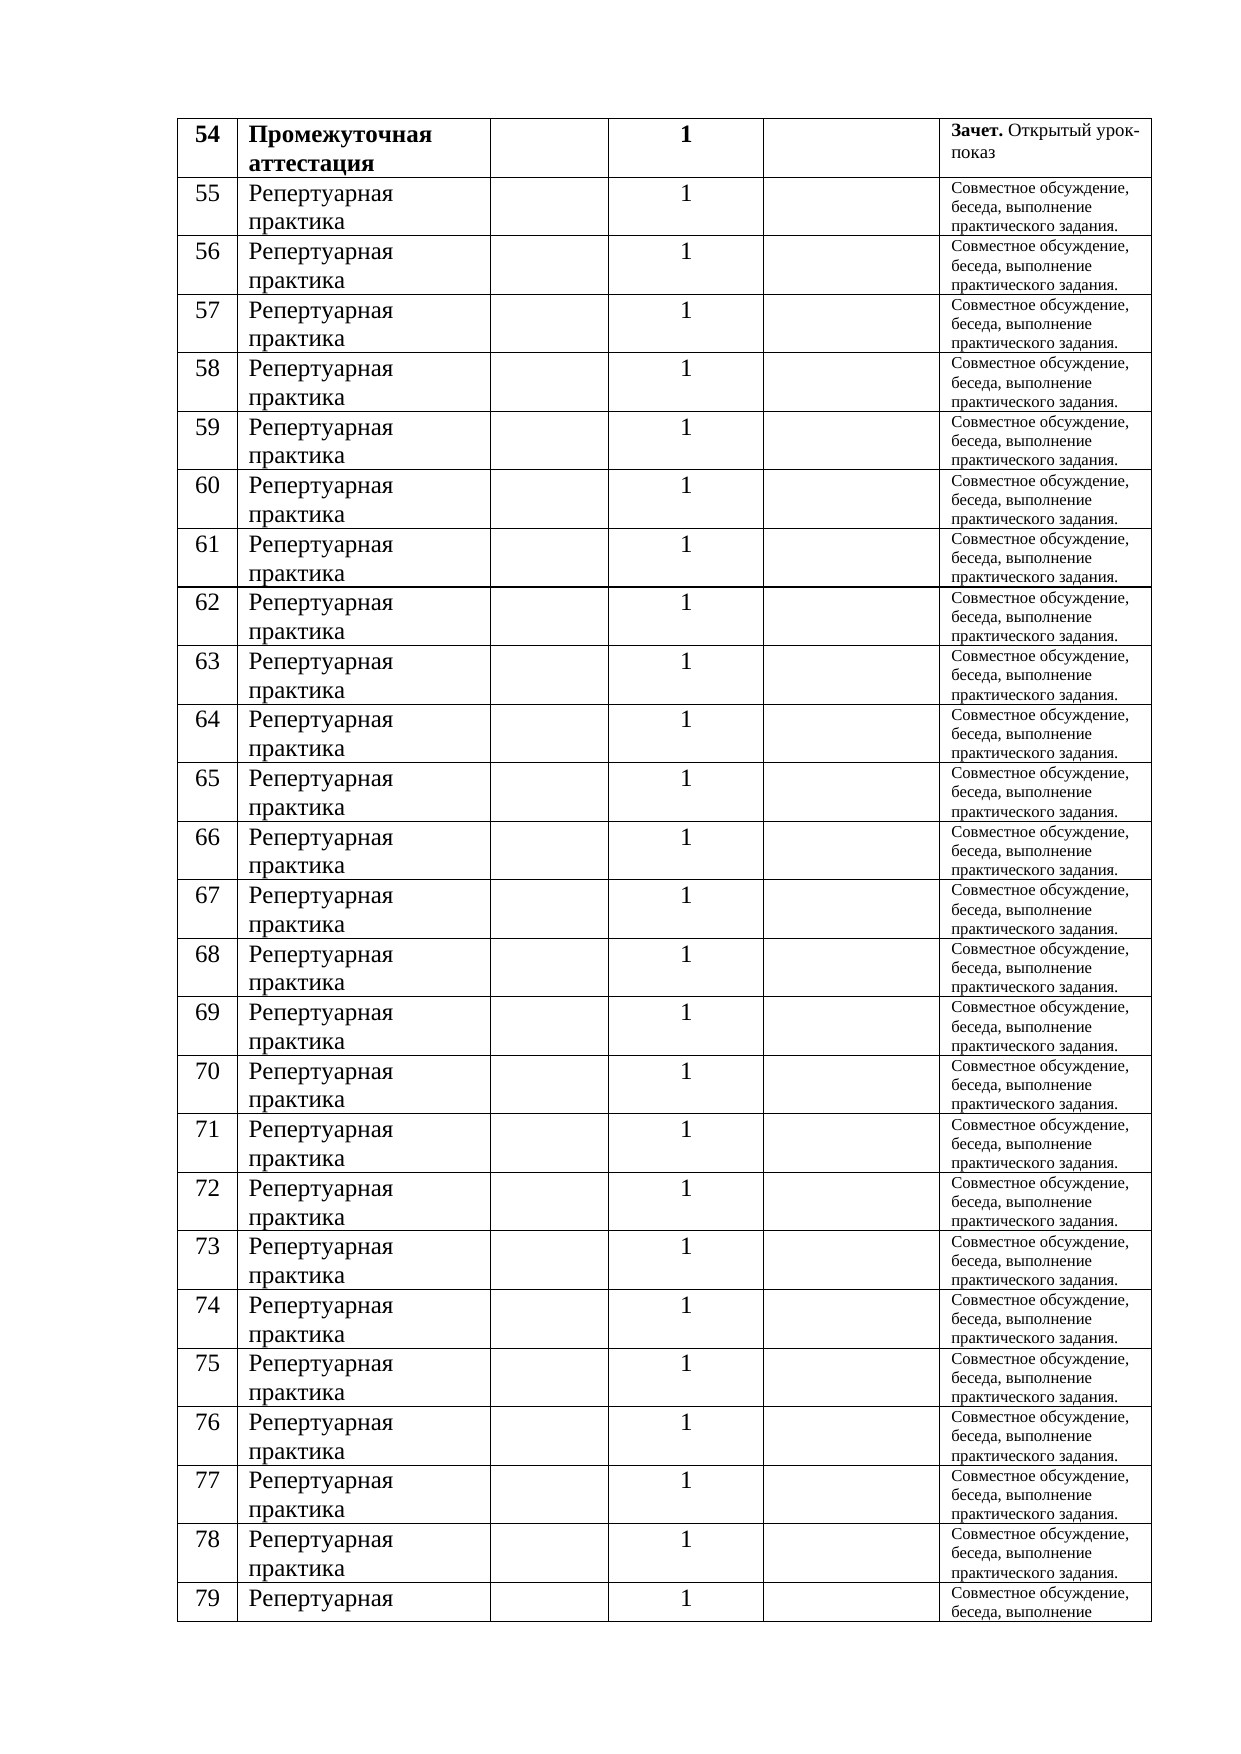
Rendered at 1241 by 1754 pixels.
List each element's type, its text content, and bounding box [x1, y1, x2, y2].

table_cell 1 [609, 997, 763, 1055]
table_cell 65 [178, 763, 237, 821]
table_cell [764, 470, 939, 528]
table_cell 1 [609, 588, 763, 645]
table_cell [764, 529, 939, 586]
table_cell Репертуарная практика [238, 997, 490, 1055]
table_cell [491, 1056, 608, 1113]
table_cell 1 [609, 1524, 763, 1582]
table_cell [491, 1231, 608, 1289]
table_cell Совместное обсуждение, беседа, выполнение практического задания. [940, 1114, 1151, 1172]
table_cell 59 [178, 412, 237, 469]
table_cell [764, 705, 939, 762]
table_cell Совместное обсуждение, беседа, выполнение практического задания. [940, 1407, 1151, 1464]
table_cell [491, 763, 608, 821]
table_cell 56 [178, 236, 237, 294]
table_cell Репертуарная практика [238, 412, 490, 469]
table_cell Совместное обсуждение, беседа, выполнение практического задания. [940, 588, 1151, 645]
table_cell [238, 1583, 490, 1621]
table_cell [764, 763, 939, 821]
table_cell Репертуарная практика [238, 646, 490, 703]
table_cell Репертуарная практика [238, 178, 490, 235]
table_cell 58 [178, 353, 237, 411]
table_cell 1 [609, 1466, 763, 1523]
table_cell 72 [178, 1173, 237, 1230]
table_cell 1 [609, 295, 763, 352]
table_cell Репертуарная практика [238, 1290, 490, 1347]
table_cell 63 [178, 646, 237, 703]
table_cell [491, 236, 608, 294]
table_cell [491, 705, 608, 762]
table_cell [764, 1114, 939, 1172]
table_cell [491, 1466, 608, 1523]
table_cell Репертуарная практика [238, 529, 490, 586]
table_cell Совместное обсуждение, беседа, выполнение практического задания. [940, 529, 1151, 586]
table_cell Репертуарная практика [238, 1349, 490, 1406]
table_cell Совместное обсуждение, беседа, выполнение практического задания. [940, 1056, 1151, 1113]
table_cell Совместное обсуждение, беседа, выполнение практического задания. [940, 705, 1151, 762]
table_cell Репертуарная практика [238, 1173, 490, 1230]
table_cell Репертуарная практика [238, 1524, 490, 1582]
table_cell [940, 1524, 1151, 1582]
table_cell Совместное обсуждение, беседа, выполнение практического задания. [940, 1173, 1151, 1230]
table_cell [491, 119, 608, 177]
table_cell 1 [609, 1290, 763, 1347]
table_cell [764, 1349, 939, 1406]
table_cell 77 [178, 1466, 237, 1523]
table_cell 1 [609, 1231, 763, 1289]
table_cell 1 [609, 939, 763, 996]
table_cell 1 [609, 412, 763, 469]
table_cell 69 [178, 997, 237, 1055]
table_cell 1 [609, 529, 763, 586]
table_cell 79 [178, 1583, 237, 1621]
table_cell [491, 822, 608, 879]
table_cell Репертуарная практика [238, 1407, 490, 1464]
table_cell Промежуточная аттестация [238, 119, 490, 177]
table_cell [491, 295, 608, 352]
table_cell 1 [609, 763, 763, 821]
table_cell Репертуарная практика [238, 236, 490, 294]
table_cell 1 [609, 1349, 763, 1406]
table_cell [491, 1407, 608, 1464]
table_cell [764, 646, 939, 703]
table_cell 1 [609, 1407, 763, 1464]
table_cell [940, 1583, 1151, 1621]
table_cell 67 [178, 880, 237, 938]
table_cell Репертуарная практика [238, 763, 490, 821]
table_cell 1 [609, 470, 763, 528]
table_cell Совместное обсуждение, беседа, выполнение практического задания. [940, 997, 1151, 1055]
table_cell [491, 529, 608, 586]
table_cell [940, 178, 1151, 235]
table_cell Репертуарная практика [238, 1466, 490, 1523]
table_cell Совместное обсуждение, беседа, выполнение практического задания. [940, 1290, 1151, 1347]
table_cell [764, 939, 939, 996]
table_cell Репертуарная практика [238, 353, 490, 411]
table_cell [764, 353, 939, 411]
table_cell 1 [609, 822, 763, 879]
table_cell 61 [178, 529, 237, 586]
table_cell 75 [178, 1349, 237, 1406]
table_cell 71 [178, 1114, 237, 1172]
table_cell [764, 1407, 939, 1464]
table_cell [764, 1524, 939, 1582]
table_cell [764, 822, 939, 879]
table_cell [491, 588, 608, 645]
table_cell Совместное обсуждение, беседа, выполнение практического задания. [940, 1349, 1151, 1406]
table_cell [764, 178, 939, 235]
table_cell 1 [609, 646, 763, 703]
table_cell 1 [609, 1583, 763, 1621]
table_cell [491, 1290, 608, 1347]
table_cell [491, 646, 608, 703]
table_cell 1 [609, 705, 763, 762]
table_cell 1 [609, 119, 763, 177]
table_cell Репертуарная практика [238, 705, 490, 762]
table_cell [491, 1349, 608, 1406]
table_cell [764, 236, 939, 294]
table_cell Совместное обсуждение, беседа, выполнение практического задания. [940, 646, 1151, 703]
table_cell 1 [609, 1173, 763, 1230]
table_cell Совместное обсуждение, беседа, выполнение практического задания. [940, 1231, 1151, 1289]
table_cell Совместное обсуждение, беседа, выполнение практического задания. [940, 1466, 1151, 1523]
table_cell 62 [178, 588, 237, 645]
table_cell Репертуарная практика [238, 822, 490, 879]
table_cell Совместное обсуждение, беседа, выполнение практического задания. [940, 880, 1151, 938]
table_cell 68 [178, 939, 237, 996]
table_cell 1 [609, 1114, 763, 1172]
table_cell 54 [178, 119, 237, 177]
table_cell Совместное обсуждение, беседа, выполнение практического задания. [940, 412, 1151, 469]
table_cell 78 [178, 1524, 237, 1582]
table_cell [491, 353, 608, 411]
table_cell Репертуарная практика [238, 880, 490, 938]
table_cell [764, 880, 939, 938]
table_cell [491, 412, 608, 469]
table_cell 1 [609, 1056, 763, 1113]
table_cell Репертуарная практика [238, 1114, 490, 1172]
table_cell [940, 236, 1151, 294]
table_cell 74 [178, 1290, 237, 1347]
table_cell Совместное обсуждение, беседа, выполнение практического задания. [940, 470, 1151, 528]
table_cell Репертуарная практика [238, 1056, 490, 1113]
table_cell [764, 1583, 939, 1621]
table_cell Совместное обсуждение, беседа, выполнение практического задания. [940, 353, 1151, 411]
table_cell [491, 470, 608, 528]
table_cell Совместное обсуждение, беседа, выполнение практического задания. [940, 295, 1151, 352]
table_cell 1 [609, 353, 763, 411]
table_cell Совместное обсуждение, беседа, выполнение практического задания. [940, 822, 1151, 879]
table_cell 60 [178, 470, 237, 528]
table_cell [491, 1114, 608, 1172]
table_cell 1 [609, 178, 763, 235]
table_cell 73 [178, 1231, 237, 1289]
table_cell 55 [178, 178, 237, 235]
table_cell [491, 939, 608, 996]
table_cell Совместное обсуждение, беседа, выполнение практического задания. [940, 939, 1151, 996]
table_cell Репертуарная практика [238, 939, 490, 996]
table_cell 76 [178, 1407, 237, 1464]
table_cell Репертуарная практика [238, 1231, 490, 1289]
table_cell [764, 119, 939, 177]
table_cell [764, 997, 939, 1055]
table_cell 64 [178, 705, 237, 762]
table_cell 57 [178, 295, 237, 352]
table_cell Репертуарная практика [238, 295, 490, 352]
table_cell [764, 1466, 939, 1523]
table_cell [764, 588, 939, 645]
table_cell Совместное обсуждение, беседа, выполнение практического задания. [940, 763, 1151, 821]
table_cell [764, 1056, 939, 1113]
table_cell 1 [609, 880, 763, 938]
table_cell [491, 178, 608, 235]
table_cell [764, 412, 939, 469]
table_cell [764, 1290, 939, 1347]
table_cell Репертуарная практика [238, 588, 490, 645]
table_cell [491, 1173, 608, 1230]
table_cell [764, 295, 939, 352]
table_cell Зачет. Открытый урок-показ [940, 119, 1151, 177]
table_cell [491, 1583, 608, 1621]
table_cell [764, 1231, 939, 1289]
table_cell [491, 997, 608, 1055]
table_cell [491, 880, 608, 938]
table_cell Репертуарная практика [238, 470, 490, 528]
table_cell 66 [178, 822, 237, 879]
table_cell [764, 1173, 939, 1230]
table_cell 1 [609, 236, 763, 294]
table_cell 70 [178, 1056, 237, 1113]
table_cell [491, 1524, 608, 1582]
